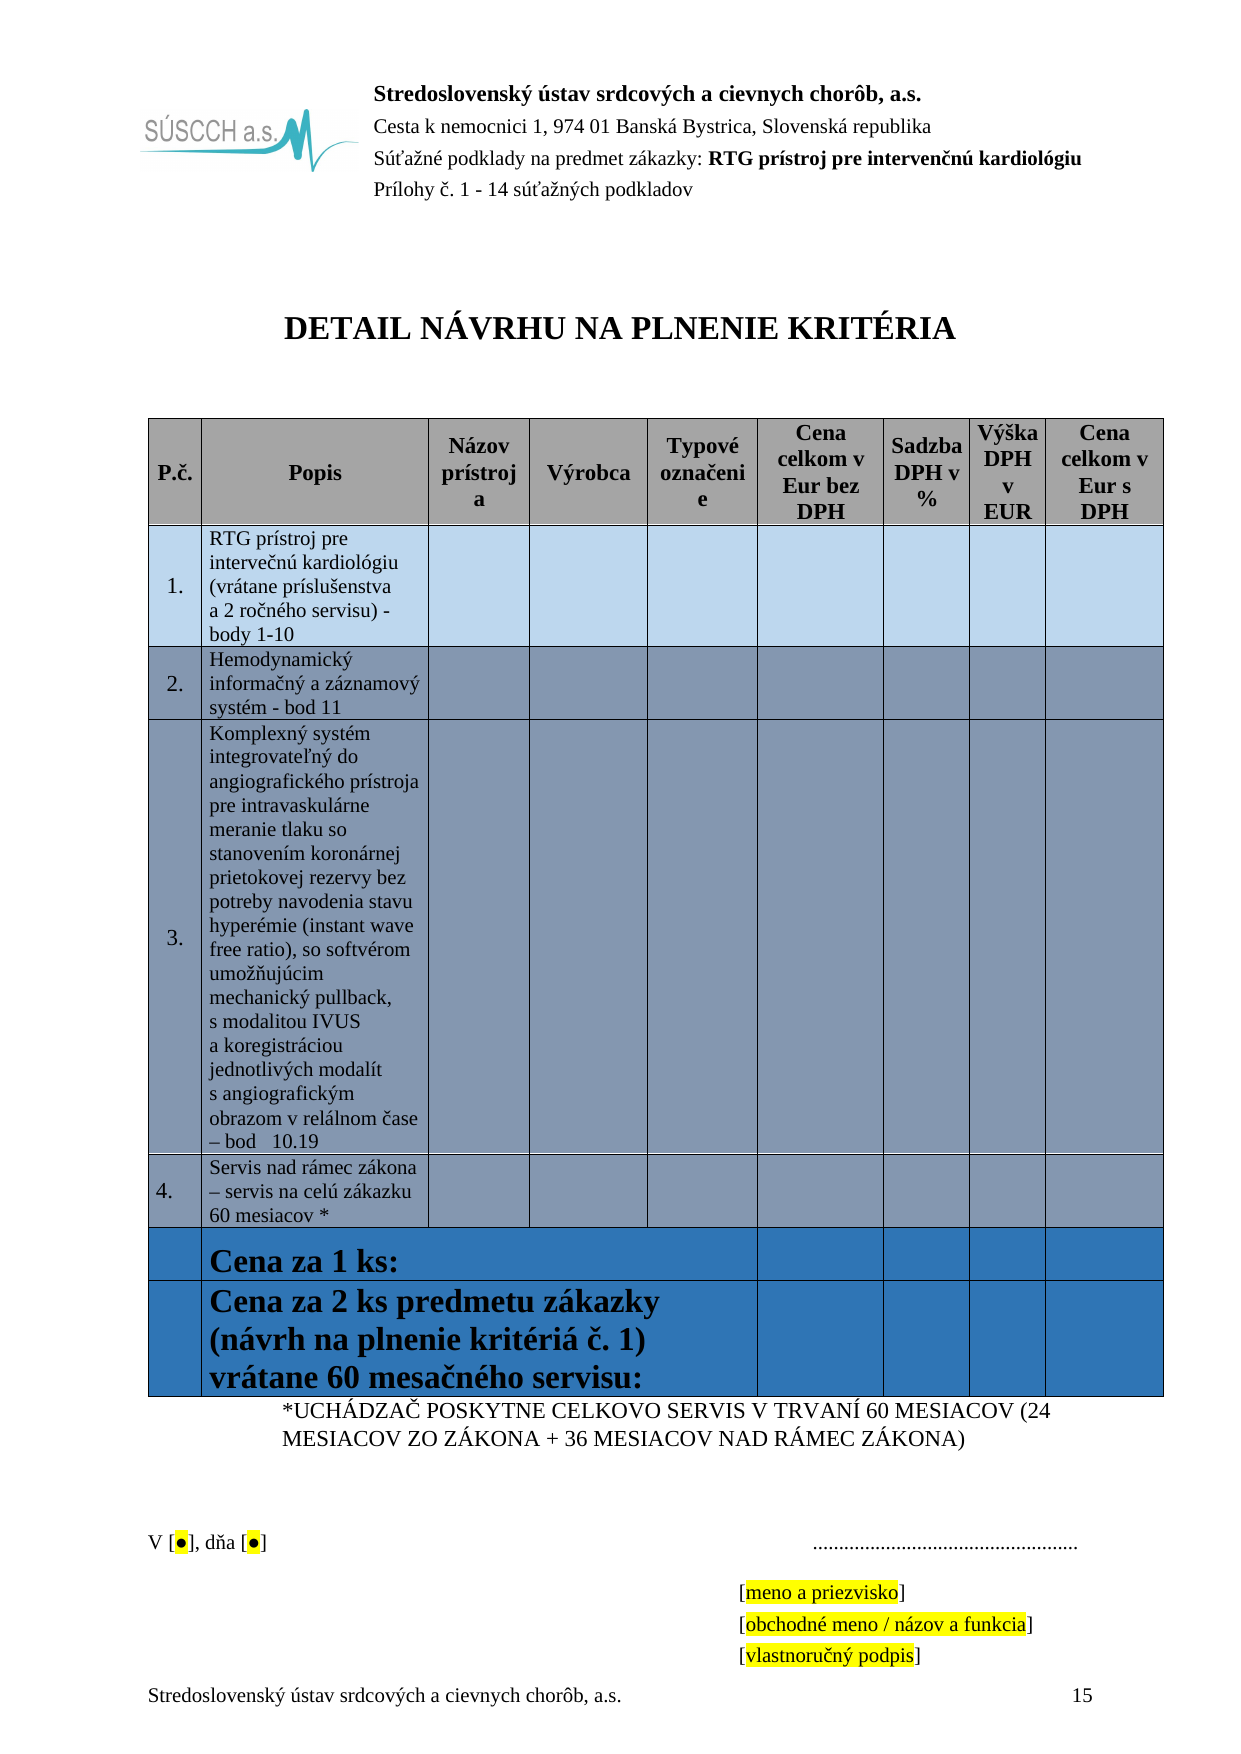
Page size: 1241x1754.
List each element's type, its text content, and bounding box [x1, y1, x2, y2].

table_header Popis [202, 419, 428, 524]
table_cell 3. [149, 720, 201, 1153]
table_cell 2. [149, 647, 201, 719]
text V [●], dňa [●] ................................................... [260, 1530, 1092, 1554]
table_cell [1046, 1228, 1163, 1280]
table_cell RTG prístroj pre intervečnú kardiológiu (vrátane príslušenstva a 2 ročného servisu) - body 1-10 [202, 526, 428, 646]
table_cell Hemodynamický informačný a záznamový systém - bod 11 [202, 647, 428, 719]
table_cell [884, 647, 969, 719]
table_cell 4. [149, 1155, 201, 1227]
table_cell [884, 1281, 969, 1396]
table_cell [1046, 1155, 1163, 1227]
table_cell [758, 526, 883, 646]
table_cell [149, 1228, 201, 1280]
table_cell [758, 1155, 883, 1227]
table_cell [648, 647, 757, 719]
table_cell [758, 647, 883, 719]
table_header Názov prístroja [429, 419, 529, 524]
text [meno a priezvisko] [898, 1580, 1092, 1604]
text [vlastnoručný podpis] [148, 1643, 746, 1667]
text [obchodné meno / názov a funkcia] [148, 1612, 746, 1636]
subtitle *uchádzač poskytne celkovo servis v trvaní 60 mesiacov (24 mesiacov zo zákona + 36 mesiacov nad rámec zákona) [282, 1397, 1092, 1451]
table_cell Cena za 1 ks: [202, 1228, 757, 1280]
table_cell [530, 647, 647, 719]
table_cell [429, 647, 529, 719]
table_cell [648, 1155, 757, 1227]
table_header Cena celkom v Eur bez DPH [758, 419, 883, 524]
table_cell [530, 720, 647, 1153]
table_cell [970, 526, 1045, 646]
table_cell 1. [149, 526, 201, 646]
table_cell [758, 1228, 883, 1280]
table_cell [1046, 720, 1163, 1153]
text [meno a priezvisko] [148, 1580, 746, 1604]
table_cell Servis nad rámec zákona – servis na celú zákazku 60 mesiacov * [202, 1155, 428, 1227]
table_cell [970, 1281, 1045, 1396]
table_cell [970, 1155, 1045, 1227]
table_cell [530, 1155, 647, 1227]
table_cell [429, 526, 529, 646]
table_cell [429, 720, 529, 1153]
table_header Cena celkom v Eur s DPH [1046, 419, 1163, 524]
table_cell [884, 526, 969, 646]
picture [140, 109, 359, 172]
table_header Výrobca [530, 419, 647, 524]
table_header Výška DPH v EUR [970, 419, 1045, 524]
table_cell [884, 1155, 969, 1227]
table_cell [884, 1228, 969, 1280]
table_cell [758, 720, 883, 1153]
table_cell [1046, 1281, 1163, 1396]
table_cell [648, 526, 757, 646]
table_cell [970, 720, 1045, 1153]
table_cell [530, 526, 647, 646]
table_cell [970, 1228, 1045, 1280]
table_cell [429, 1155, 529, 1227]
table_cell [1046, 526, 1163, 646]
table_cell Cena za 2 ks predmetu zákazky (návrh na plnenie kritériá č. 1) vrátane 60 mesačného servisu: [202, 1281, 757, 1396]
table_cell [884, 720, 969, 1153]
subtitle DETAIL NÁVRHU NA PLNENIE KRITéRIa [148, 308, 1092, 346]
table_cell [1046, 647, 1163, 719]
table_cell [648, 720, 757, 1153]
table_cell [758, 1281, 883, 1396]
table_cell [149, 1281, 201, 1396]
table_cell [970, 647, 1045, 719]
table_header P.č. [149, 419, 201, 524]
text [vlastnoručný podpis] [914, 1643, 1092, 1667]
table_cell Komplexný systém integrovateľný do angiografického prístroja pre intravaskulárne meranie tlaku so stanovením koronárnej prietokovej rezervy bez potreby navodenia stavu hyperémie (instant wave free ratio), so softvérom umožňujúcim mechanický pullback, s modalitou IVUS a koregistráciou jednotlivých modalít s angiografickým obrazom v relálnom čase – bod 10.19 [202, 720, 428, 1153]
table_header Sadzba DPH v % [884, 419, 969, 524]
table_header Typové označenie [648, 419, 757, 524]
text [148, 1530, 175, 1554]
